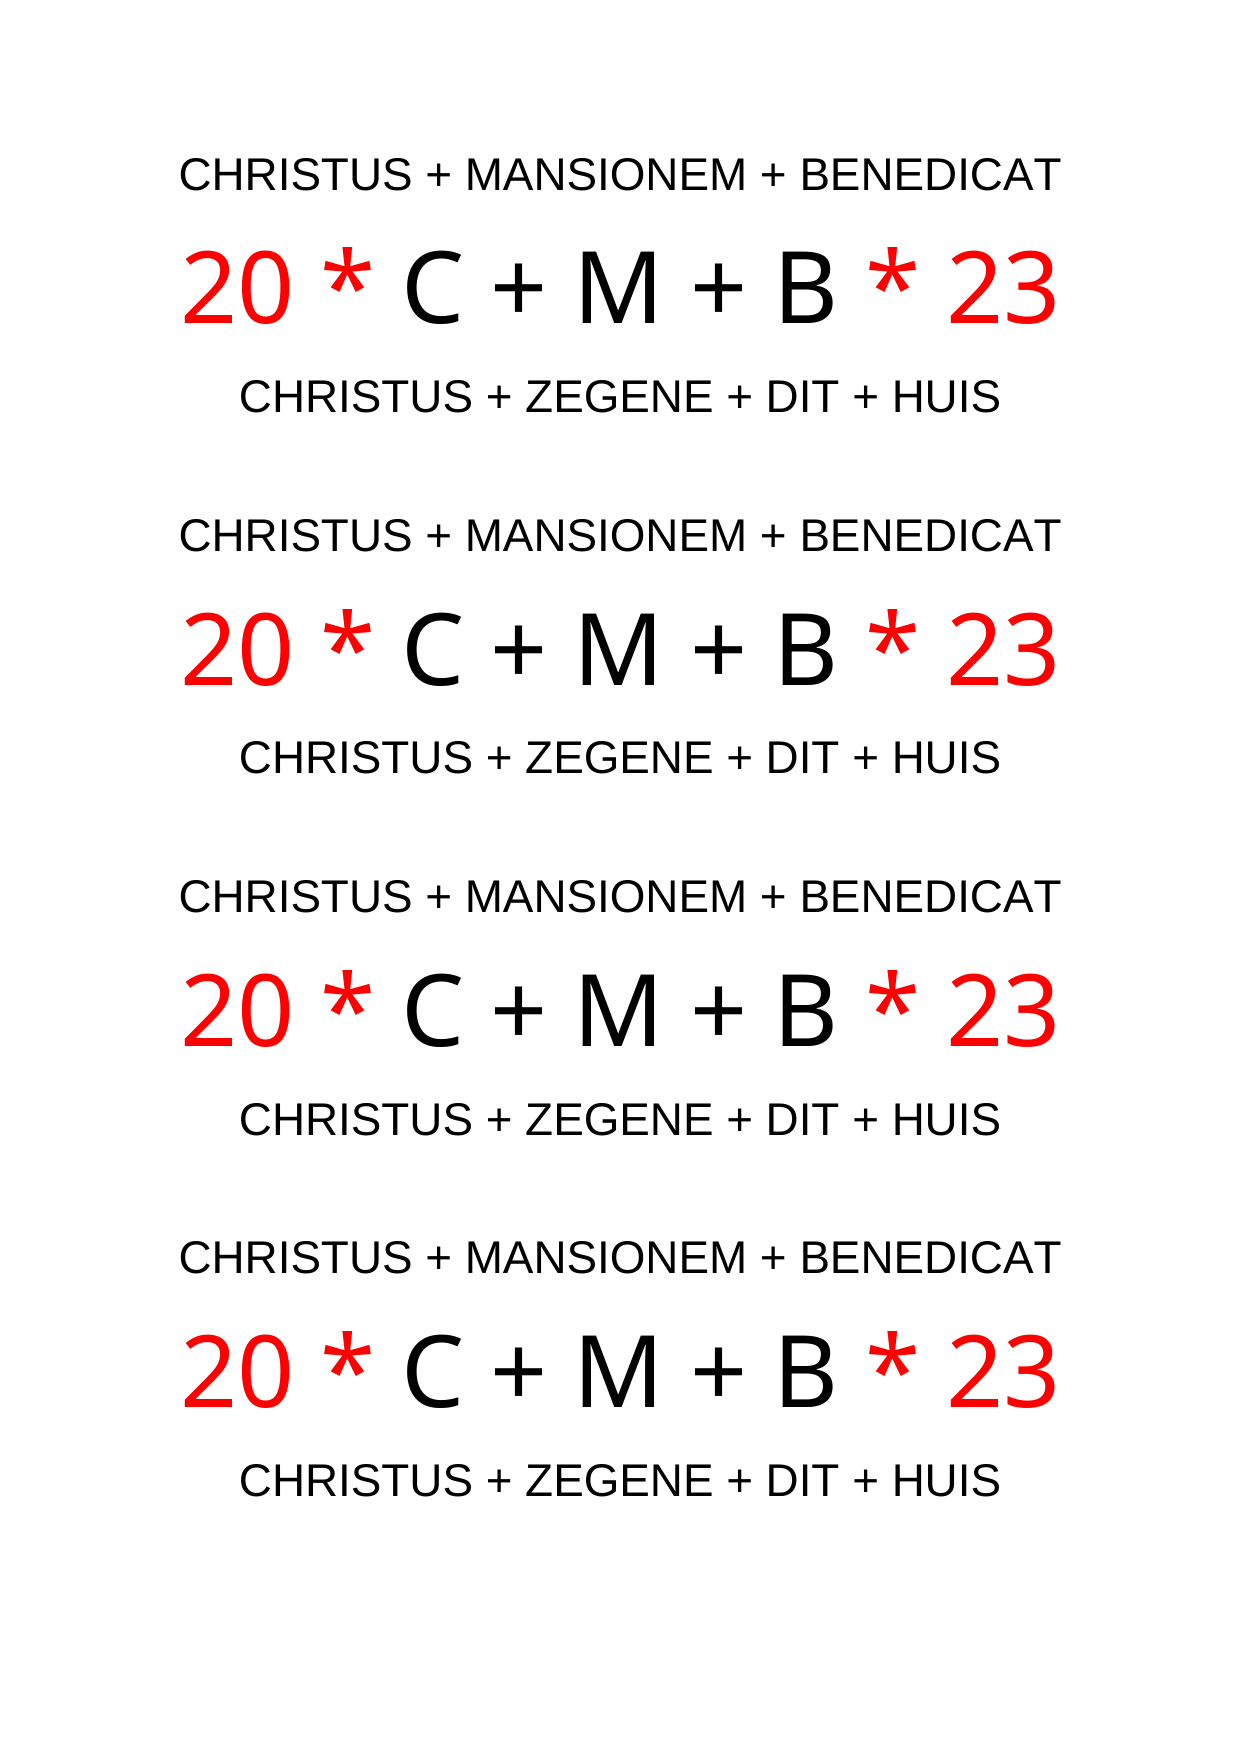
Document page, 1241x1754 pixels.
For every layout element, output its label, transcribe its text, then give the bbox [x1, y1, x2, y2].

text 20 * C + M + B * 23 [148, 217, 1093, 353]
text 20 * C + M + B * 23 [148, 578, 1093, 714]
text CHRISTUS + MANSIONEM + BENEDICAT [148, 509, 1093, 561]
text 20 * C + M + B * 23 [148, 1300, 1093, 1436]
text 20 * C + M + B * 23 [148, 939, 1093, 1075]
text CHRISTUS + MANSIONEM + BENEDICAT [148, 1231, 1093, 1283]
text CHRISTUS + ZEGENE + DIT + HUIS [148, 1092, 1093, 1145]
text CHRISTUS + ZEGENE + DIT + HUIS [148, 1453, 1093, 1506]
text CHRISTUS + MANSIONEM + BENEDICAT [148, 870, 1093, 922]
text CHRISTUS + MANSIONEM + BENEDICAT [148, 148, 1093, 200]
text CHRISTUS + ZEGENE + DIT + HUIS [148, 370, 1093, 423]
text CHRISTUS + ZEGENE + DIT + HUIS [148, 731, 1093, 784]
